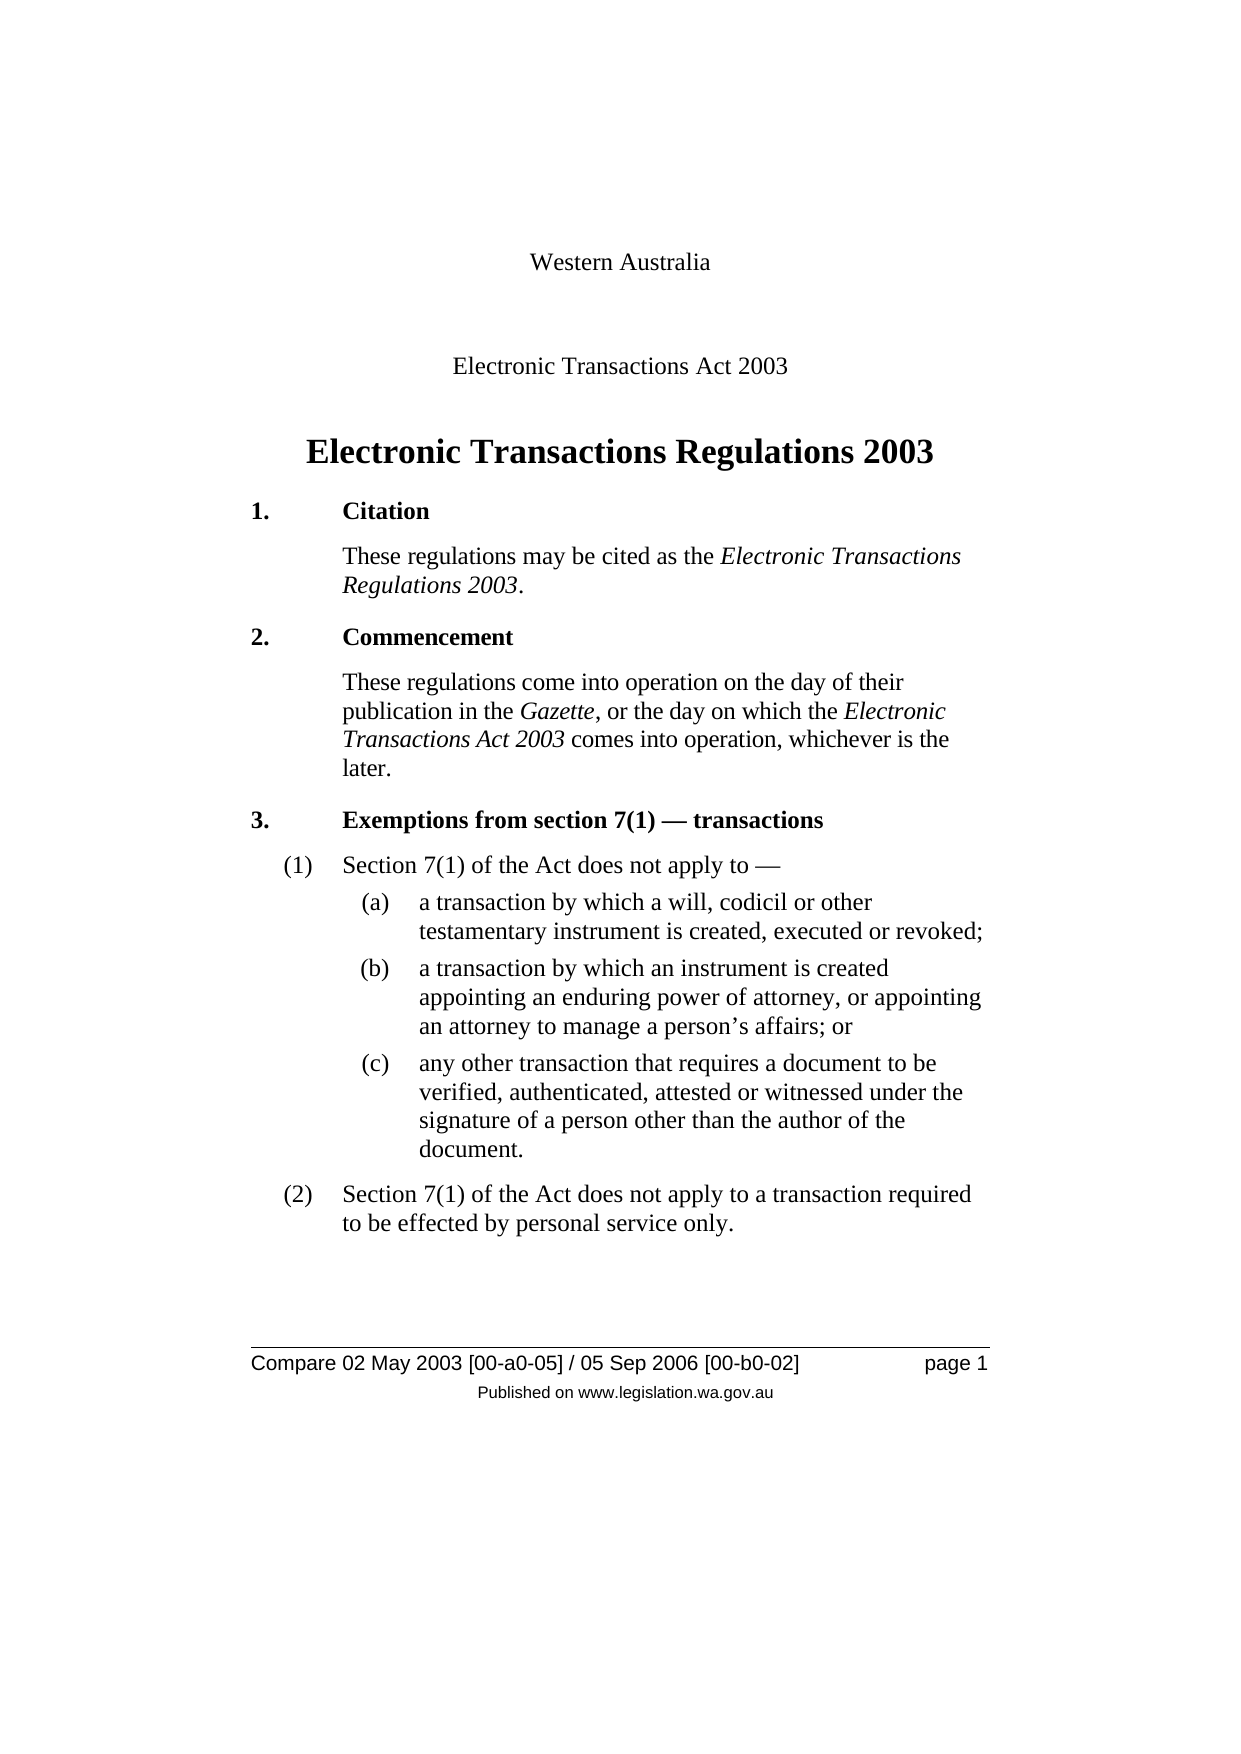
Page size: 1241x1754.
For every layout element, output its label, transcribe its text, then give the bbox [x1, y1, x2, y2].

text (b) a transaction by which an instrument is created appointing an enduring power of attorney, or appointing an attorney to manage a person’s affairs; or [251, 953, 990, 1039]
text Western Australia [251, 247, 990, 276]
text (a) a transaction by which a will, codicil or other testamentary instrument is created, executed or revoked; [251, 887, 990, 945]
subtitle 1. Citation [251, 496, 990, 524]
text These regulations may be cited as the Electronic Transactions Regulations 2003. [251, 541, 990, 599]
text (c) any other transaction that requires a document to be verified, authenticated, attested or witnessed under the signature of a person other than the author of the document. [251, 1048, 990, 1163]
subtitle 2. Commencement [251, 622, 990, 650]
text Electronic Transactions Act 2003 [251, 351, 990, 380]
text (1) Section 7(1) of the Act does not apply to — [251, 850, 990, 879]
text Electronic Transactions Regulations 2003 [251, 430, 990, 471]
subtitle 3. Exemptions from section 7(1) — transactions [251, 805, 990, 834]
text (2) Section 7(1) of the Act does not apply to a transaction required to be effected by personal service only. [251, 1179, 990, 1237]
text These regulations come into operation on the day of their publication in the Gazette, or the day on which the Electronic Transactions Act 2003 comes into operation, whichever is the later. [251, 667, 990, 782]
